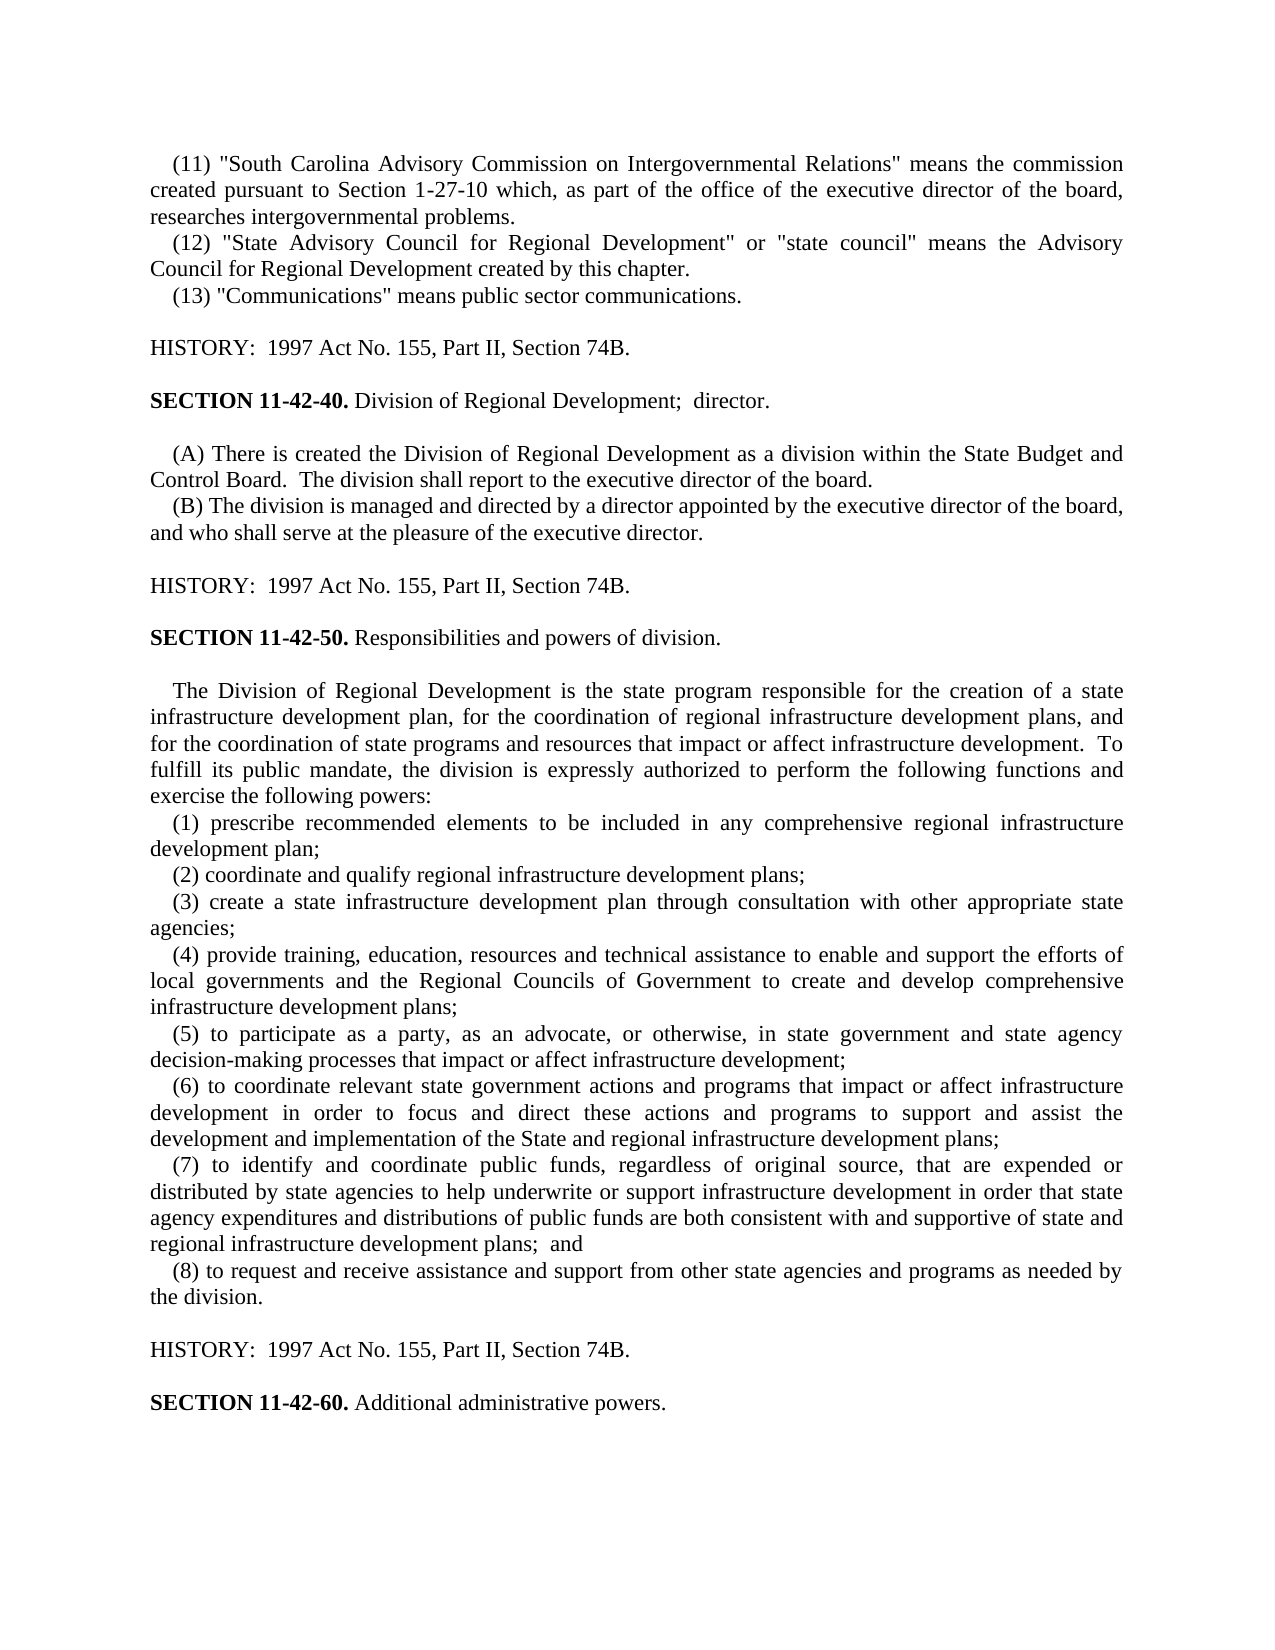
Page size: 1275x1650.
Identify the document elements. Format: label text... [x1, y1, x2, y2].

text (6) to coordinate relevant state government actions and programs that impact or affect infrastructure development in order to focus and direct these actions and programs to support and assist the development and implementation of the State and regional infrastructure development plans; [150, 1072, 1125, 1151]
text SECTION 11-42-60. Additional administrative powers. [150, 1389, 1125, 1415]
text (2) coordinate and qualify regional infrastructure development plans; [150, 862, 1125, 888]
text HISTORY: 1997 Act No. 155, Part II, Section 74B. [150, 1336, 1125, 1362]
text (A) There is created the Division of Regional Development as a division within the State Budget and Control Board. The division shall report to the executive director of the board. [150, 440, 1125, 493]
text HISTORY: 1997 Act No. 155, Part II, Section 74B. [150, 334, 1125, 361]
text (7) to identify and coordinate public funds, regardless of original source, that are expended or distributed by state agencies to help underwrite or support infrastructure development in order that state agency expenditures and distributions of public funds are both consistent with and supportive of state and regional infrastructure development plans; and [150, 1151, 1125, 1257]
text (12) "State Advisory Council for Regional Development" or "state council" means the Advisory Council for Regional Development created by this chapter. [150, 229, 1125, 282]
text HISTORY: 1997 Act No. 155, Part II, Section 74B. [150, 572, 1125, 598]
text SECTION 11-42-40. Division of Regional Development; director. [150, 387, 1125, 413]
text (5) to participate as a party, as an advocate, or otherwise, in state government and state agency decision-making processes that impact or affect infrastructure development; [150, 1020, 1125, 1072]
text (8) to request and receive assistance and support from other state agencies and programs as needed by the division. [150, 1257, 1125, 1309]
text (11) "South Carolina Advisory Commission on Intergovernmental Relations" means the commission created pursuant to Section 1-27-10 which, as part of the office of the executive director of the board, researches intergovernmental problems. [150, 150, 1125, 229]
text (1) prescribe recommended elements to be included in any comprehensive regional infrastructure development plan; [150, 809, 1125, 862]
text (B) The division is managed and directed by a director appointed by the executive director of the board, and who shall serve at the pleasure of the executive director. [150, 493, 1125, 545]
text (3) create a state infrastructure development plan through consultation with other appropriate state agencies; [150, 888, 1125, 941]
text (4) provide training, education, resources and technical assistance to enable and support the efforts of local governments and the Regional Councils of Government to create and develop comprehensive infrastructure development plans; [150, 941, 1125, 1020]
text SECTION 11-42-50. Responsibilities and powers of division. [150, 624, 1125, 651]
text (13) "Communications" means public sector communications. [150, 282, 1125, 308]
text The Division of Regional Development is the state program responsible for the creation of a state infrastructure development plan, for the coordination of regional infrastructure development plans, and for the coordination of state programs and resources that impact or affect infrastructure development. To fulfill its public mandate, the division is expressly authorized to perform the following functions and exercise the following powers: [150, 677, 1125, 809]
